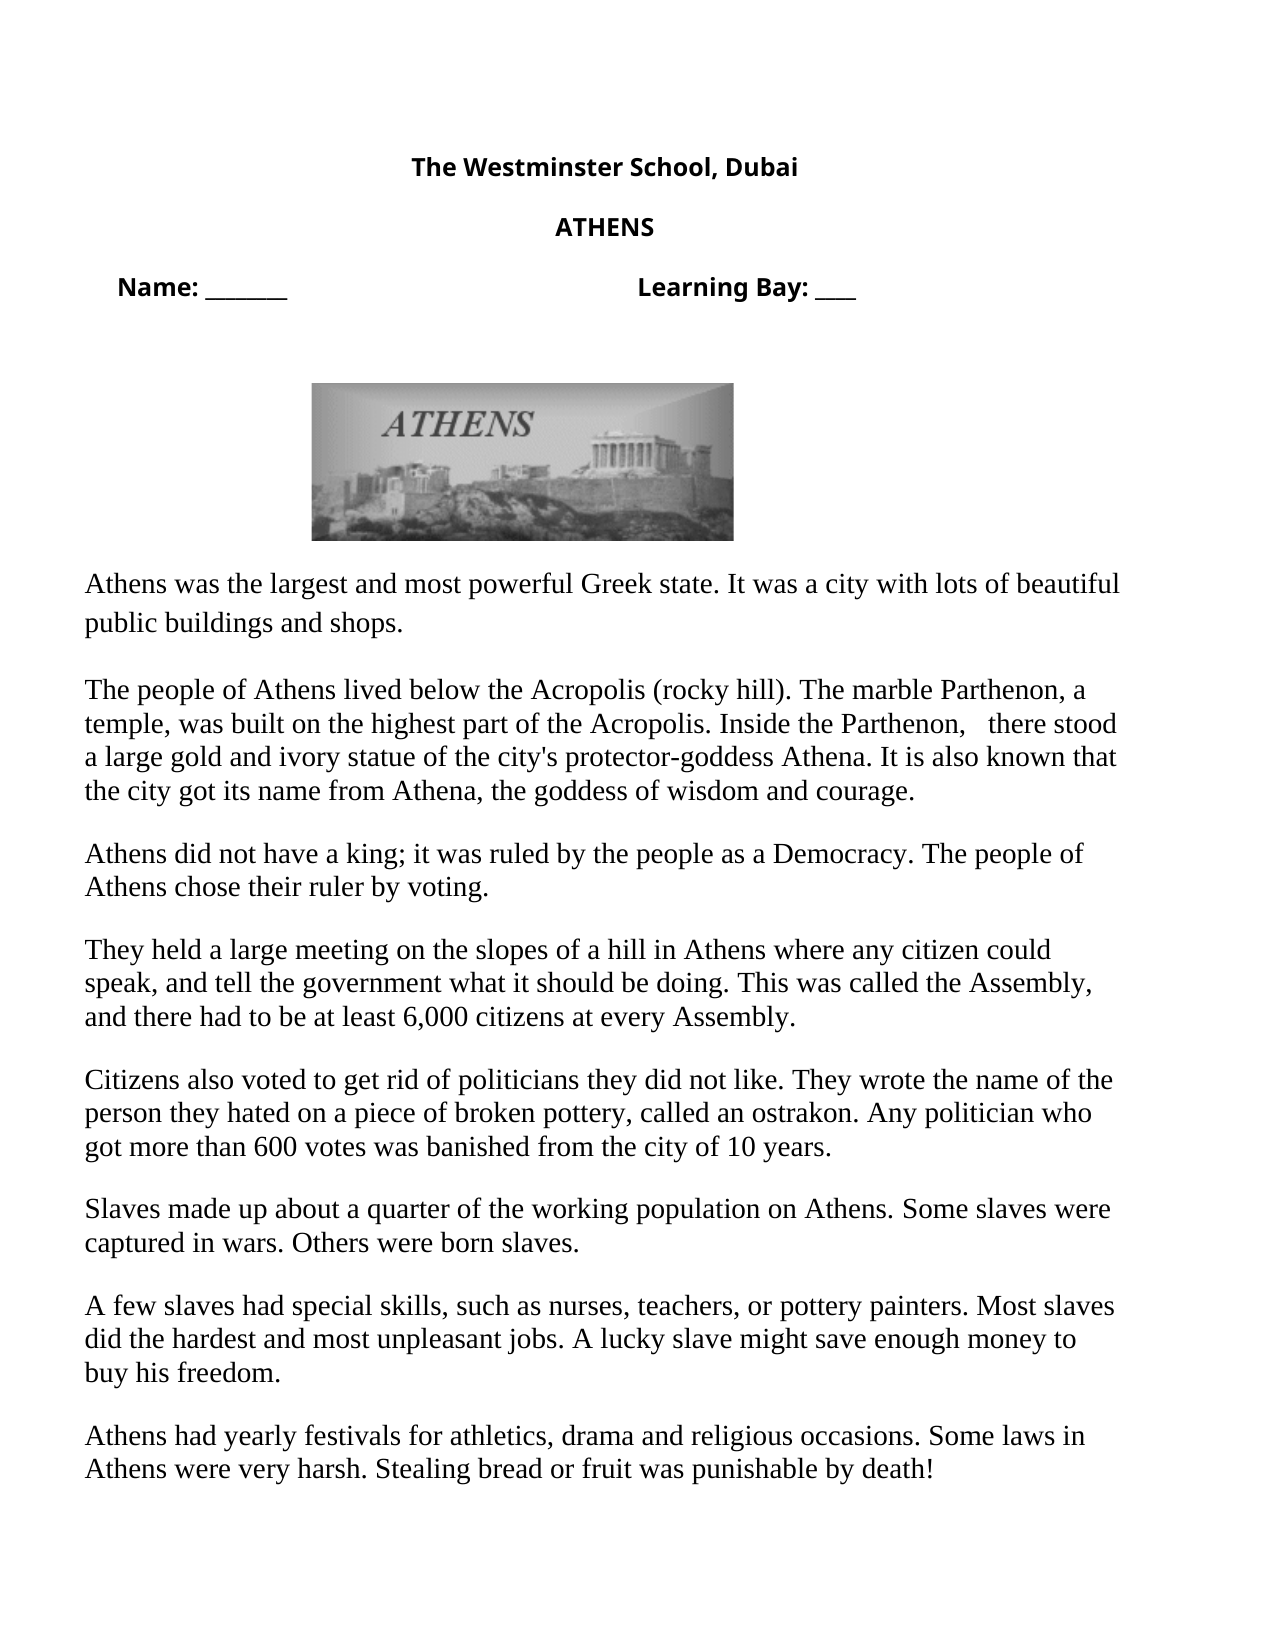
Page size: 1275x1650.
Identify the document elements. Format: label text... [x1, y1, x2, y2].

text Athens had yearly festivals for athletics, drama and religious occasions. Some laws in Athens were very harsh. Stealing bread or fruit was punishable by death! [84, 1418, 1125, 1485]
text They held a large meeting on the slopes of a hill in Athens where any citizen could speak, and tell the government what it should be doing. This was called the Assembly, and there had to be at least 6,000 citizens at every Assembly. [84, 932, 1125, 1033]
text Citizens also voted to get rid of politicians they did not like. They wrote the name of the person they hated on a piece of broken pottery, called an ostrakon. Any politician who got more than 600 votes was banished from the city of 10 years. [84, 1062, 1125, 1162]
text A few slaves had special skills, such as nurses, teachers, or pottery painters. Most slaves did the hardest and most unpleasant jobs. A lucky slave might save enough money to buy his freedom. [84, 1288, 1125, 1388]
text Athens was the largest and most powerful Greek state. It was a city with lots of beautiful public buildings and shops. [84, 566, 1125, 638]
text Name: ________ Learning Bay: ____ [84, 270, 1125, 304]
text Athens did not have a king; it was ruled by the people as a Democracy. The people of Athens chose their ruler by voting. [84, 836, 1125, 903]
text Slaves made up about a quarter of the working population on Athens. Some slaves were captured in wars. Others were born slaves. [84, 1192, 1125, 1259]
text The people of Athens lived below the Acropolis (rocky hill). The marble Parthenon, a temple, was built on the highest part of the Acropolis. Inside the Parthenon, there stood a large gold and ivory statue of the city's protector-goddess Athena. It is also known that the city got its name from Athena, the goddess of wisdom and courage. [84, 672, 1125, 807]
text The Westminster School, Dubai [84, 150, 1125, 184]
text ATHENS [84, 210, 1125, 244]
